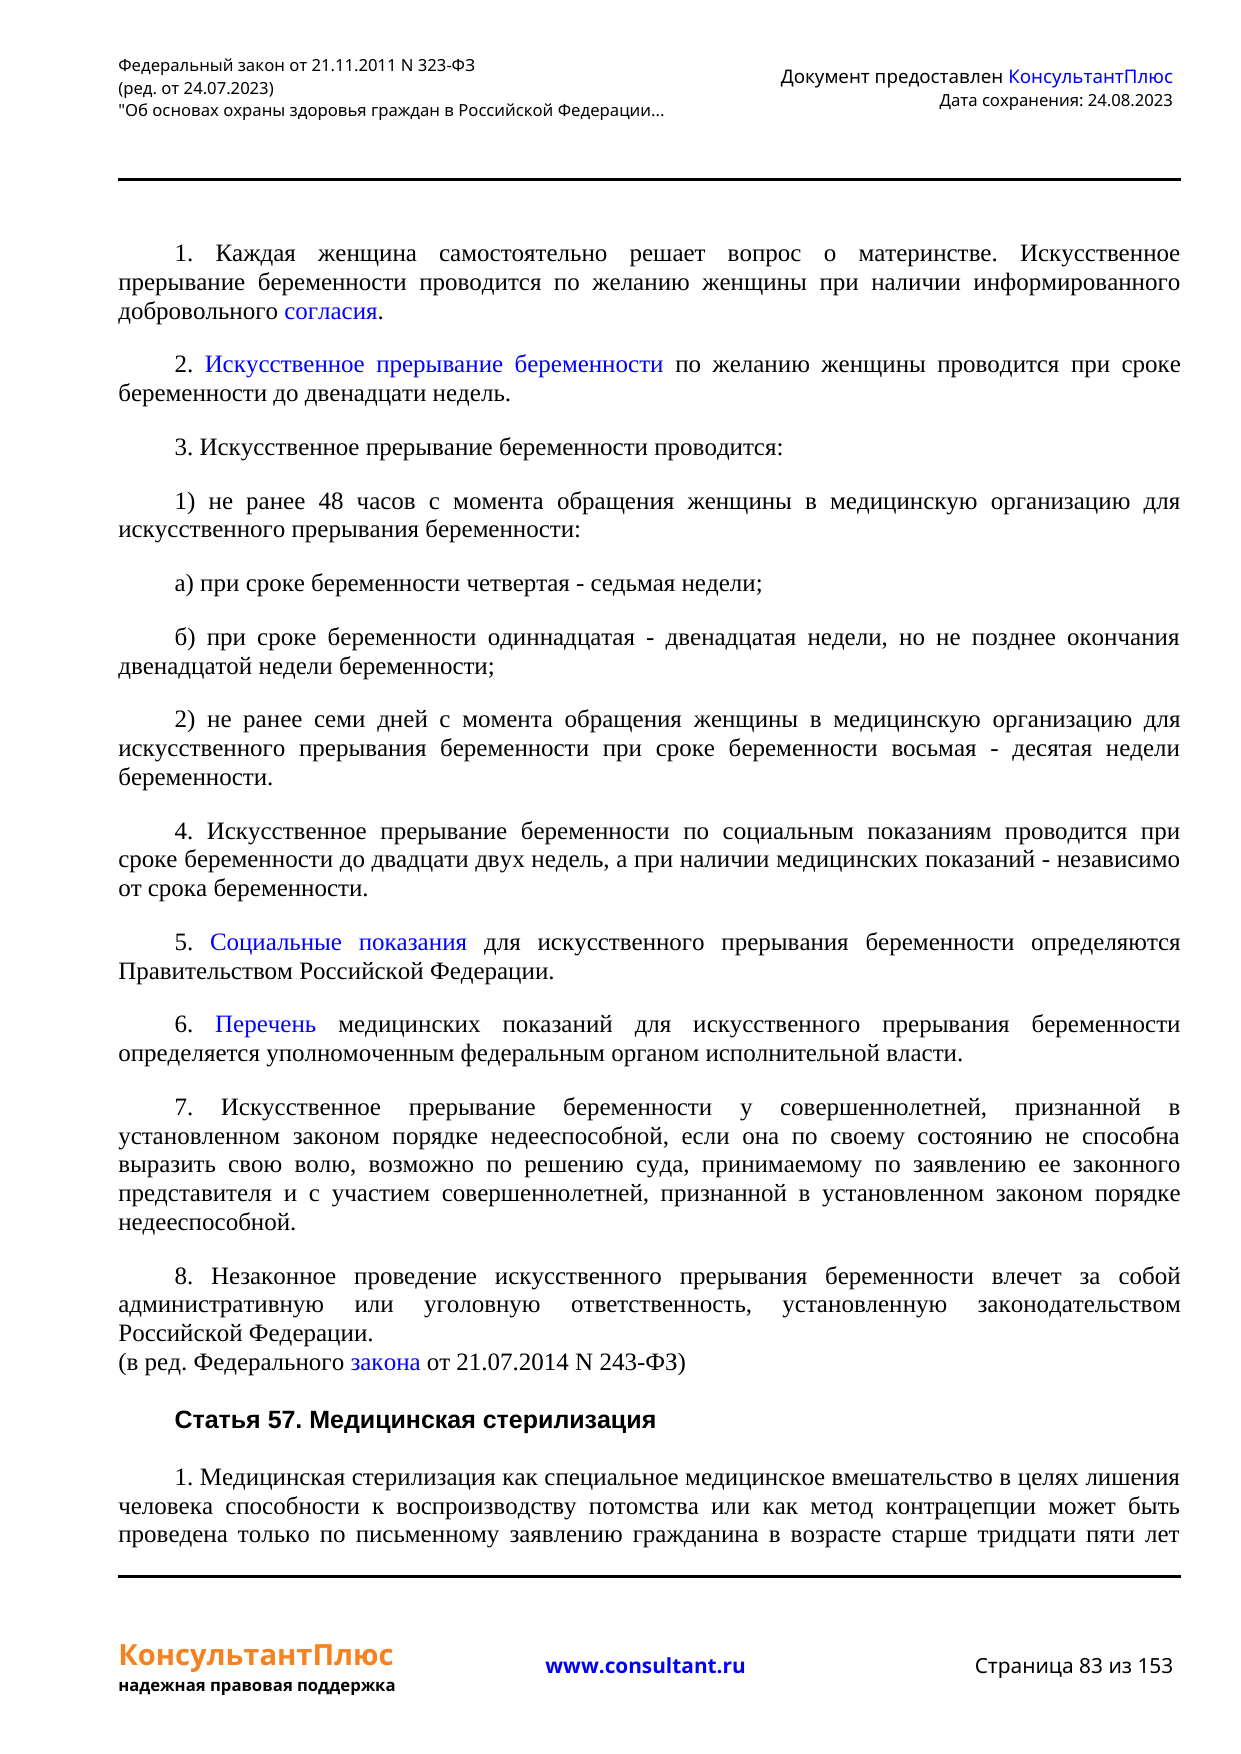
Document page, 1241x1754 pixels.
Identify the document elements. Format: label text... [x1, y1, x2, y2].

text 2. Искусственное прерывание беременности по желанию женщины проводится при сроке беременности до двенадцати недель. [118, 349, 1181, 407]
text 1. Каждая женщина самостоятельно решает вопрос о материнстве. Искусственное прерывание беременности проводится по желанию женщины при наличии информированного добровольного согласия. [118, 238, 1181, 324]
text 8. Незаконное проведение искусственного прерывания беременности влечет за собой административную или уголовную ответственность, установленную законодательством Российской Федерации. [118, 1261, 1181, 1347]
text б) при сроке беременности одиннадцатая - двенадцатая недели, но не позднее окончания двенадцатой недели беременности; [118, 622, 1181, 679]
text 6. Перечень медицинских показаний для искусственного прерывания беременности определяется уполномоченным федеральным органом исполнительной власти. [118, 1009, 1181, 1067]
text 3. Искусственное прерывание беременности проводится: [118, 432, 1181, 461]
text 5. Социальные показания для искусственного прерывания беременности определяются Правительством Российской Федерации. [118, 927, 1181, 984]
text 1) не ранее 48 часов с момента обращения женщины в медицинскую организацию для искусственного прерывания беременности: [118, 486, 1181, 543]
text (в ред. Федерального закона от 21.07.2014 N 243-ФЗ) [118, 1347, 1181, 1376]
text 7. Искусственное прерывание беременности у совершеннолетней, признанной в установленном законом порядке недееспособной, если она по своему состоянию не способна выразить свою волю, возможно по решению суда, принимаемому по заявлению ее законного представителя и с участием совершеннолетней, признанной в установленном законом порядке недееспособной. [118, 1092, 1181, 1236]
text а) при сроке беременности четвертая - седьмая недели; [118, 568, 1181, 597]
text 2) не ранее семи дней с момента обращения женщины в медицинскую организацию для искусственного прерывания беременности при сроке беременности восьмая - десятая недели беременности. [118, 704, 1181, 791]
text 4. Искусственное прерывание беременности по социальным показаниям проводится при сроке беременности до двадцати двух недель, а при наличии медицинских показаний - независимо от срока беременности. [118, 816, 1181, 902]
title Статья 57. Медицинская стерилизация [118, 1404, 1181, 1433]
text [118, 1462, 1181, 1548]
